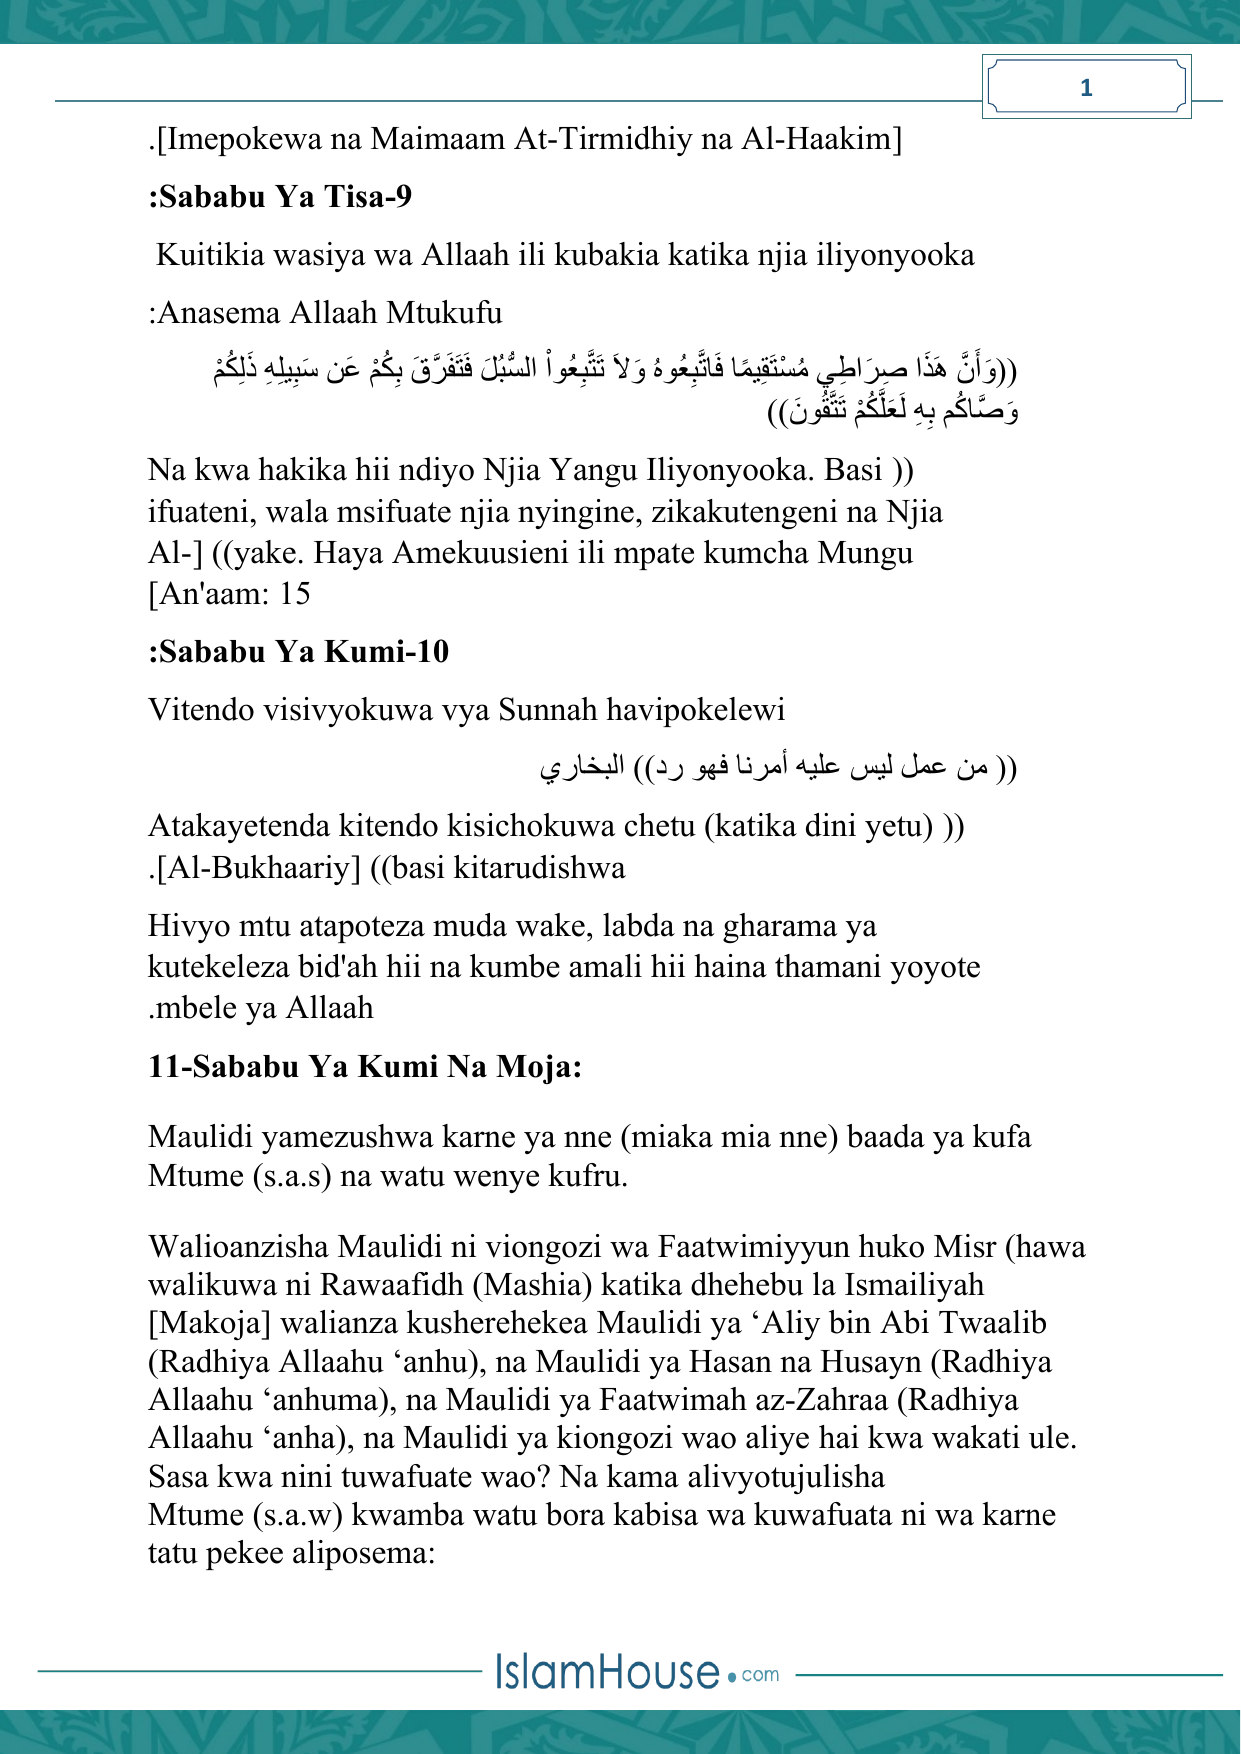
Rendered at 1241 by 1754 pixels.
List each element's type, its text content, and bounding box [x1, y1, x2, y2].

text ((Atakayetenda kitendo kisichokuwa chetu (katika dini yetu) basi kitarudishwa)) [Al-Bukhaariy]. [148, 806, 1017, 885]
text Walioanzisha Maulidi ni viongozi wa Faatwimiyyun huko Misr (hawa walikuwa ni Rawaafidh (Mashia) katika dhehebu la Ismailiyah [Makoja] walianza kusherehekea Maulidi ya ‘Aliy bin Abi Twaalib (Radhiya Allaahu ‘anhu), na Maulidi ya Hasan na Husayn (Radhiya Allaahu ‘anhuma), na Maulidi ya Faatwimah az-Zahraa (Radhiya Allaahu ‘anha), na Maulidi ya kiongozi wao aliye hai kwa wakati ule. Sasa kwa nini tuwafuate wao? Na kama alivyotujulisha Mtume (s.a.w) kwamba watu bora kabisa wa kuwafuata ni wa karne tatu pekee aliposema: [148, 1226, 1092, 1571]
text ((Na kwa hakika hii ndiyo Njia Yangu Iliyonyooka. Basi ifuateni, wala msifuate njia nyingine, zikakutengeni na Njia yake. Haya Amekuusieni ili mpate kumcha Mungu)) [Al-An'aam: 15] [148, 449, 1017, 612]
text 9-Sababu Ya Tisa: [148, 176, 1017, 214]
picture [0, 1710, 1241, 1754]
text (( ﻣﻦ ﻋﻤﻞ ﻟﻴﺲ ﻋﻠﻴﻪ ﺃﻣﺮﻧﺎ ﻓﻬﻮ ﺭﺩ)) ﺍﻟﺒﺨﺎﺭﻱ [148, 748, 1017, 786]
text 10-Sababu Ya Kumi: [148, 632, 1017, 670]
picture [28, 1645, 483, 1692]
picture [487, 1646, 1224, 1698]
text Anasema Allaah Mtukufu: [148, 292, 1017, 331]
text Maulidi yamezushwa karne ya nne (miaka mia nne) baada ya kufa Mtume (s.a.s) na watu wenye kufru. [148, 1117, 1092, 1193]
text ((ﻭَﺃَﻥَّ ﻫَﺬَﺍ ﺻِﺮَﺍﻃِﻲ ﻣُﺴْﺘَﻘِﻴﻤًﺎ ﻓَﺎﺗَّﺒِﻌُﻮﻩُ ﻭَﻻَ ﺗَﺘَّﺒِﻌُﻮﺍْ ﺍﻟﺴُّﺒُﻞَ ﻓَﺘَﻔَﺮَّﻕَ ﺑِﻜُﻢْ ﻋَﻦ ﺳَﺒِﻴﻠِﻪِ ﺫَﻟِﻜُﻢْ ﻭَﺻَّﺎﻛُﻢ ﺑِﻪِ ﻟَﻌَﻠَّﻜُﻢْ ﺗَﺘَّﻘُﻮﻥَ)) [148, 350, 1017, 430]
text 11-Sababu Ya Kumi Na Moja: [148, 1046, 1092, 1084]
text Vitendo visivyokuwa vya Sunnah havipokelewi [148, 690, 1017, 728]
text Hivyo mtu atapoteza muda wake, labda na gharama ya kutekeleza bid'ah hii na kumbe amali hii haina thamani yoyote mbele ya Allaah. [148, 905, 1017, 1026]
picture [0, 0, 1240, 44]
text Kuitikia wasiya wa Allaah ili kubakia katika njia iliyonyooka [148, 234, 1017, 272]
text [Imepokewa na Maimaam At-Tirmidhiy na Al-Haakim]. [148, 118, 1017, 156]
